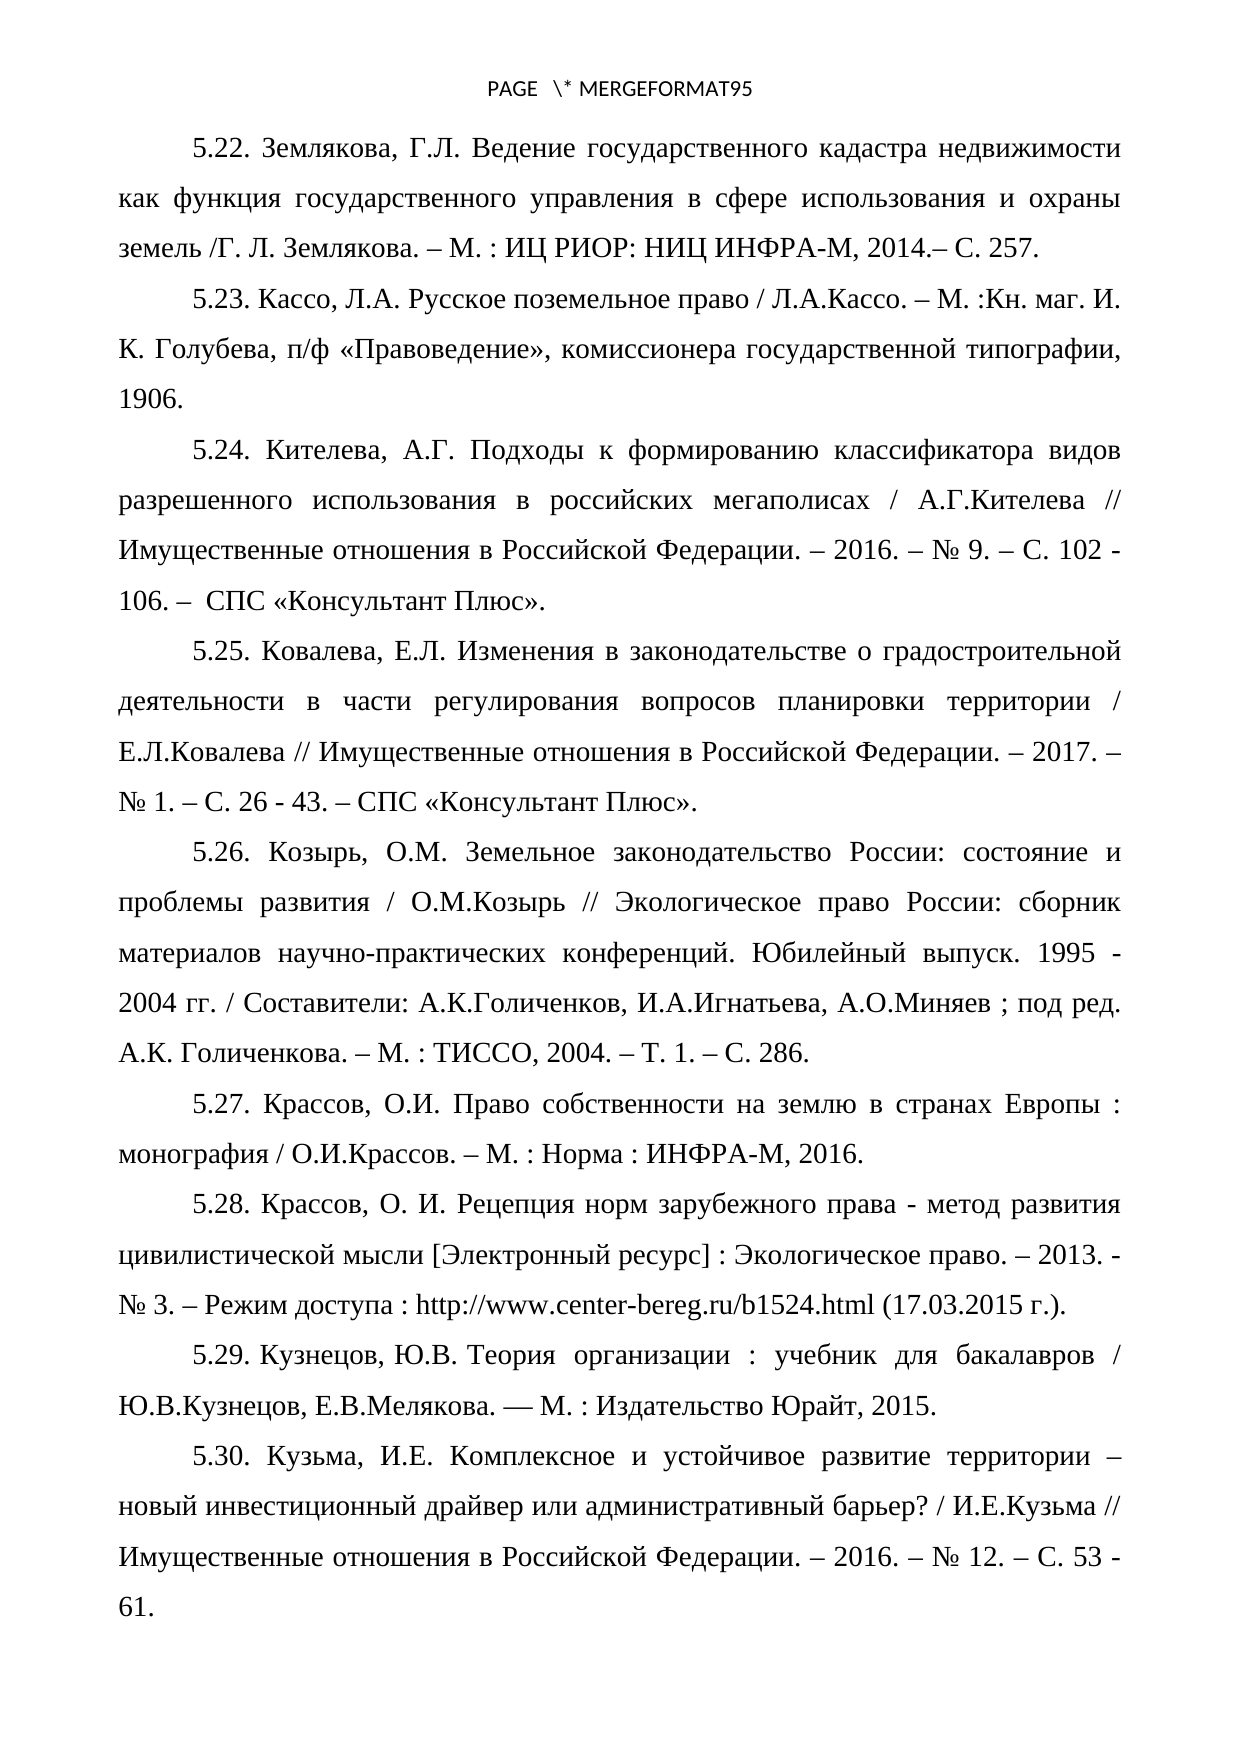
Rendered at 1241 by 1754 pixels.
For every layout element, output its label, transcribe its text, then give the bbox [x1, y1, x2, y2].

text 5.26. Козырь, О.М. Земельное законодательство России: состояние и проблемы развития / О.М.Козырь // Экологическое право России: сборник материалов научно-практических конференций. Юбилейный выпуск. 1995 - 2004 гг. / Составители: А.К.Голиченков, И.А.Игнатьева, А.О.Миняев ; под ред. А.К. Голиченкова. – М. : ТИССО, 2004. – Т. 1. – С. 286. [118, 834, 1122, 1069]
text 5.24. Кителева, А.Г. Подходы к формированию классификатора видов разрешенного использования в российских мегаполисах / А.Г.Кителева // Имущественные отношения в Российской Федерации. – 2016. – № 9. – С. 102 - 106. – СПС «Консультант Плюс». [118, 432, 1122, 616]
text 5.28. Крассов, О. И. Рецепция норм зарубежного права - метод развития цивилистической мысли [Электронный ресурс] : Экологическое право. – 2013. - № 3. – Режим доступа : http://www.center-bereg.ru/b1524.html (17.03.2015 г.). [118, 1186, 1122, 1321]
text 5.25. Ковалева, Е.Л. Изменения в законодательстве о градостроительной деятельности в части регулирования вопросов планировки территории / Е.Л.Ковалева // Имущественные отношения в Российской Федерации. – 2017. – № 1. – С. 26 - 43. – СПС «Консультант Плюс». [118, 633, 1122, 817]
text 5.22. Землякова, Г.Л. Ведение государственного кадастра недвижимости как функция государственного управления в сфере использования и охраны земель /Г. Л. Землякова. – М. : ИЦ РИОР: НИЦ ИНФРА-М, 2014.– С. 257. [118, 130, 1122, 264]
text 5.23. Кассо, Л.А. Русское поземельное право / Л.А.Кассо. – М. :Кн. маг. И. К. Голубева, п/ф «Правоведение», комиссионера государственной типографии, 1906. [118, 281, 1122, 415]
text 5.27. Крассов, О.И. Право собственности на землю в странах Европы : монография / О.И.Крассов. – М. : Норма : ИНФРА-М, 2016. [118, 1086, 1122, 1170]
text 5.29. Кузнецов, Ю.В. Теория организации : учебник для бакалавров / Ю.В.Кузнецов, Е.В.Мелякова. — М. : Издательство Юрайт, 2015. [118, 1337, 1122, 1421]
text 5.30. Кузьма, И.Е. Комплексное и устойчивое развитие территории – новый инвестиционный драйвер или административный барьер? / И.Е.Кузьма // Имущественные отношения в Российской Федерации. – 2016. – № 12. – С. 53 - 61. [118, 1438, 1122, 1622]
